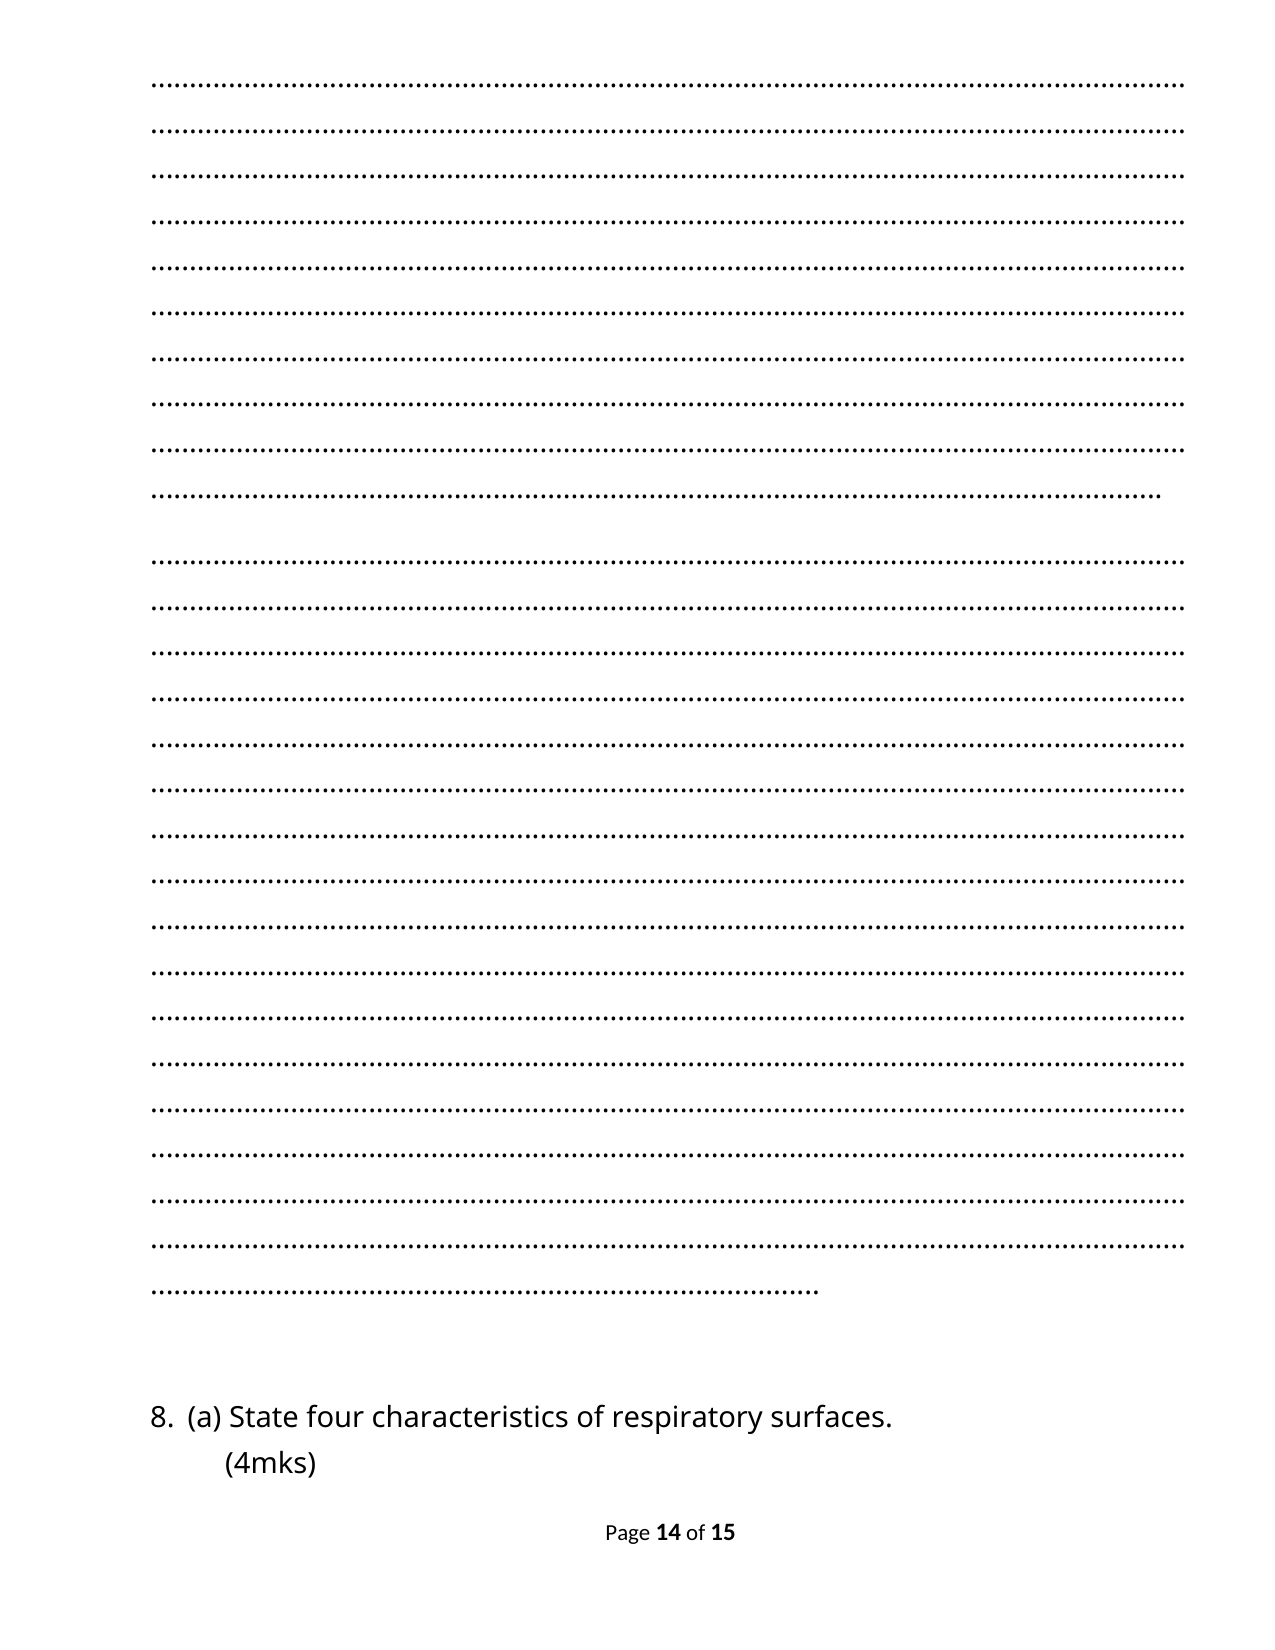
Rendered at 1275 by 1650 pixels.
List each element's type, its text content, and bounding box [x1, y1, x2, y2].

list (a) State four characteristics of respiratory surfaces. (4mks) [150, 1396, 1191, 1482]
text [150, 56, 1191, 507]
text ...................................................................................................................................................................................................................................................................................................................................................................................................................................................................................................................................................................................................................................................................................................................................................................................................................................................................................................................................................................................................................................................................................................................................................................................................................................................................................................................................................................................................................................................................................................................................................................................................................................................................................................................................................................................................................................................................................................................................................................................................................................................................................................................................................................................................................................................................................................... [150, 533, 1191, 1303]
